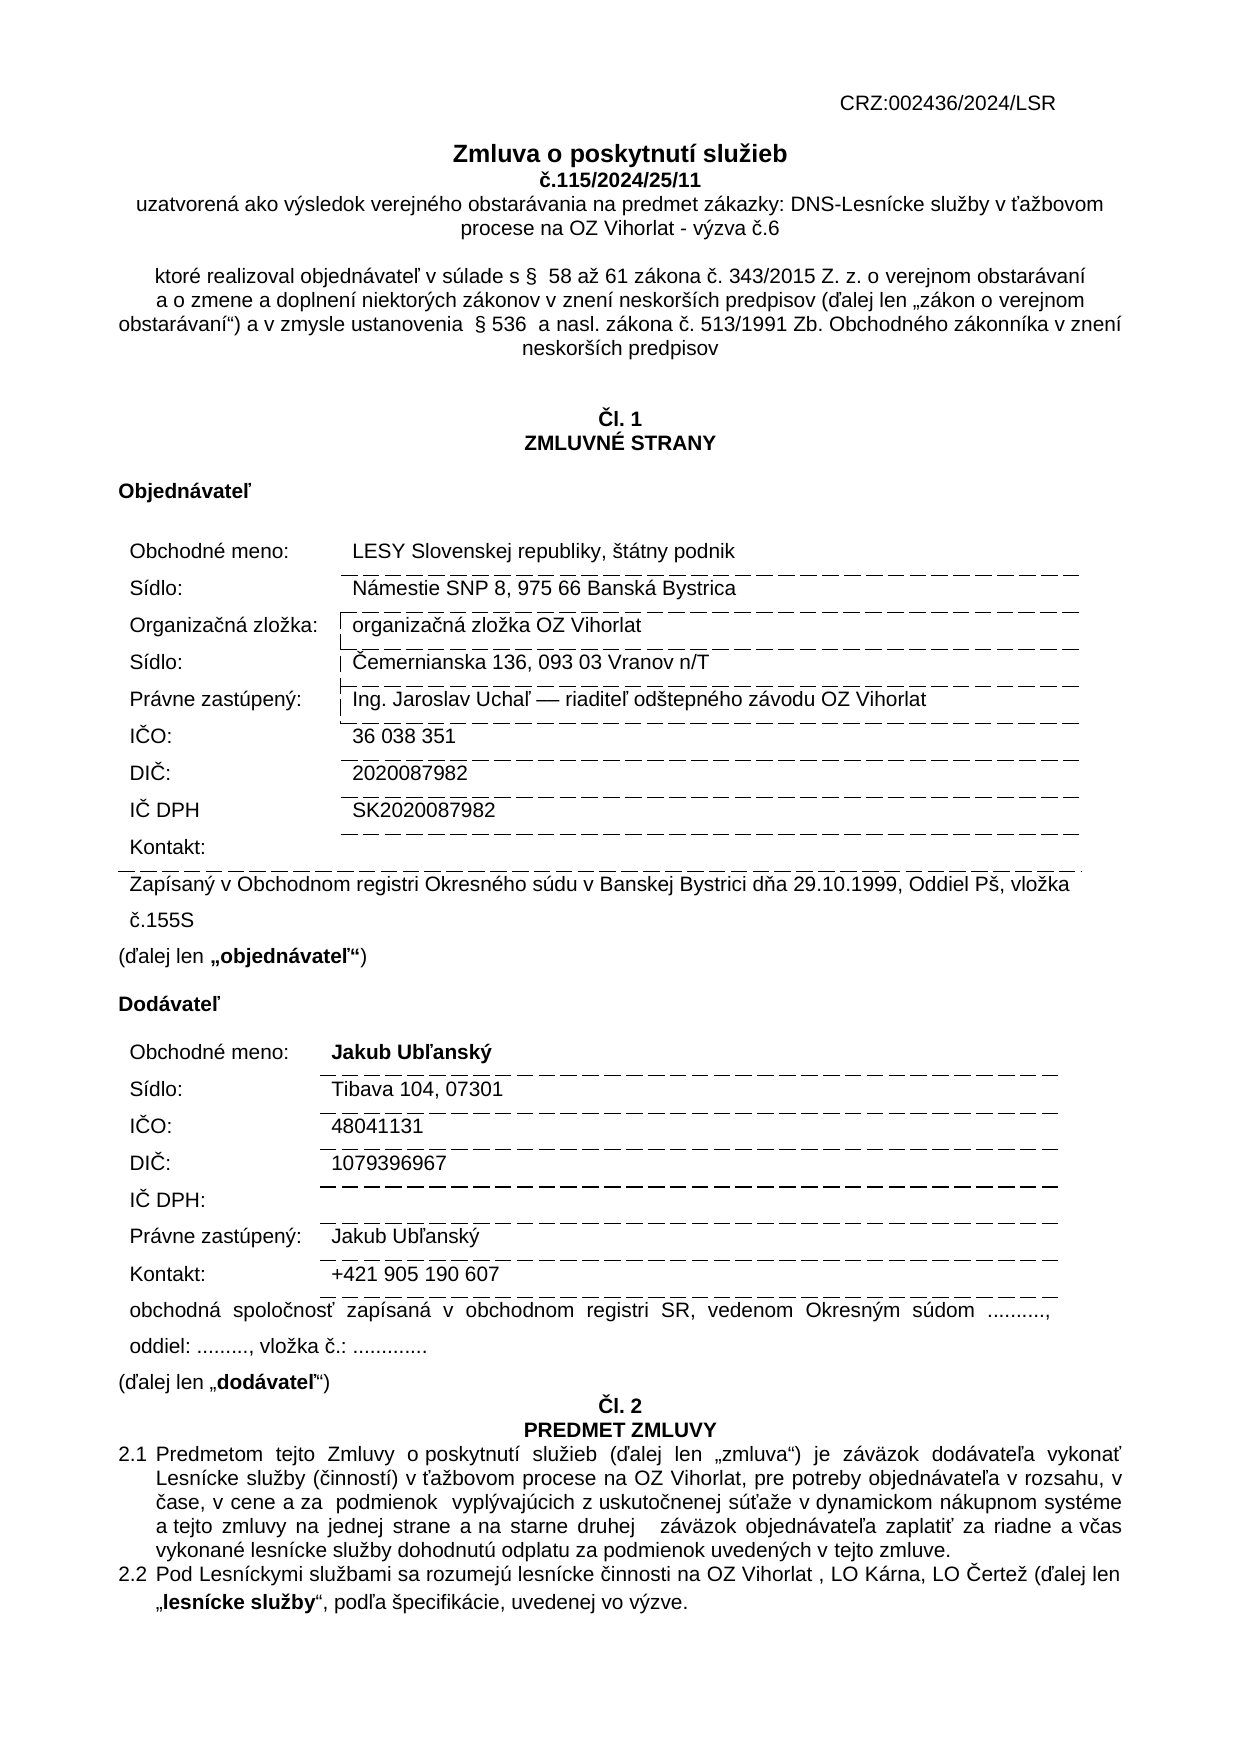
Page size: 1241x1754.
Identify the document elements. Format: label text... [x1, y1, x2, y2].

text Čl. 1 [118, 407, 1122, 431]
table_cell 2020087982 [341, 760, 1081, 797]
table_cell Právne zastúpený: [118, 686, 341, 723]
text Čl. 2 [118, 1394, 1122, 1418]
table_cell IČ DPH: [118, 1186, 320, 1223]
table_cell Kontakt: [118, 1260, 320, 1297]
text ZMLUVNÉ STRANY [118, 431, 1122, 455]
text PREDMET ZMLUVY [118, 1418, 1122, 1442]
list Predmetom tejto Zmluvy o poskytnutí služieb (ďalej len „zmluva“) je záväzok dodávateľa vykonať Lesnícke služby (činností) v ťažbovom procese na OZ Vihorlat, pre potreby objednávateľa v rozsahu, v čase, v cene a za podmienok vyplývajúcich z uskutočnenej súťaže v dynamickom nákupnom systéme a tejto zmluvy na jednej strane a na starne druhej záväzok objednávateľa zaplatiť za riadne a včas vykonané lesnícke služby dohodnutú odplatu za podmienok uvedených v tejto zmluve. [118, 1442, 1122, 1562]
table_cell +421 905 190 607 [320, 1260, 1063, 1297]
table_cell Právne zastúpený: [118, 1223, 320, 1260]
table_cell Ing. Jaroslav Uchaľ –– riaditeľ odštepného závodu OZ Vihorlat [341, 686, 1081, 723]
table_cell Zapísaný v Obchodnom registri Okresného súdu v Banskej Bystrici dňa 29.10.1999, Oddiel Pš, vložka č.155S [118, 871, 1082, 944]
table_header Obchodné meno: [118, 1040, 320, 1075]
table_header Jakub Ubľanský [320, 1040, 1063, 1075]
table_cell Kontakt: [118, 834, 341, 871]
table_cell obchodná spoločnosť zapísaná v obchodnom registri SR, vedenom Okresným súdom .........., oddiel: ........., vložka č.: ............. [118, 1297, 1063, 1370]
table_cell 48041131 [320, 1113, 1063, 1149]
table_cell DIČ: [118, 760, 341, 797]
table_cell Čemernianska 136, 093 03 Vranov n/T [341, 649, 1081, 686]
text č.115/2024/25/11 [118, 168, 1122, 192]
table_header Obchodné meno: [118, 539, 341, 575]
text (ďalej len „dodávateľ“) [118, 1370, 1122, 1394]
table_cell [320, 1186, 1063, 1223]
table_cell Sídlo: [118, 1075, 320, 1112]
subtitle Zmluva o poskytnutí služieb [118, 139, 1122, 168]
table_cell organizačná zložka OZ Vihorlat [341, 612, 1081, 649]
table_cell Tibava 104, 07301 [320, 1075, 1063, 1112]
table_cell [341, 834, 1081, 871]
table_cell 1079396967 [320, 1149, 1063, 1186]
table_cell SK2020087982 [341, 797, 1081, 834]
table_cell Jakub Ubľanský [320, 1223, 1063, 1260]
text (ďalej len „objednávateľ“) [118, 944, 1122, 968]
table_header Lesy Slovenskej republiky, štátny podnik [341, 539, 1081, 575]
text ktoré realizoval objednávateľ v súlade s § 58 až 61 zákona č. 343/2015 Z. z. o verejnom obstarávaní a o zmene a doplnení niektorých zákonov v znení neskorších predpisov (ďalej len „zákon o verejnom obstarávaní“) a v zmysle ustanovenia § 536 a nasl. zákona č. 513/1991 Zb. Obchodného zákonníka v znení neskorších predpisov [118, 263, 1122, 359]
table_cell 36 038 351 [341, 723, 1081, 760]
table_cell IČ DPH [118, 797, 341, 834]
table_cell Námestie SNP 8, 975 66 Banská Bystrica [341, 575, 1081, 612]
text Dodávateľ [118, 992, 1122, 1016]
table_cell IČO: [118, 1113, 320, 1149]
table_cell DIČ: [118, 1149, 320, 1186]
table_cell IČO: [118, 723, 341, 760]
table_cell Organizačná zložka: [118, 612, 341, 649]
text CRZ:002436/2024/LSR [118, 91, 1122, 115]
text Objednávateľ [118, 479, 1122, 503]
list Pod Lesníckymi službami sa rozumejú lesnícke činnosti na OZ Vihorlat , LO Kárna, LO Čertež (ďalej len „lesnícke služby“, podľa špecifikácie, uvedenej vo výzve. [118, 1562, 1122, 1614]
table_cell Sídlo: [118, 649, 341, 686]
text uzatvorená ako výsledok verejného obstarávania na predmet zákazky: DNS-Lesnícke služby v ťažbovom procese na OZ Vihorlat - výzva č.6 [118, 192, 1122, 239]
table_cell Sídlo: [118, 575, 341, 612]
